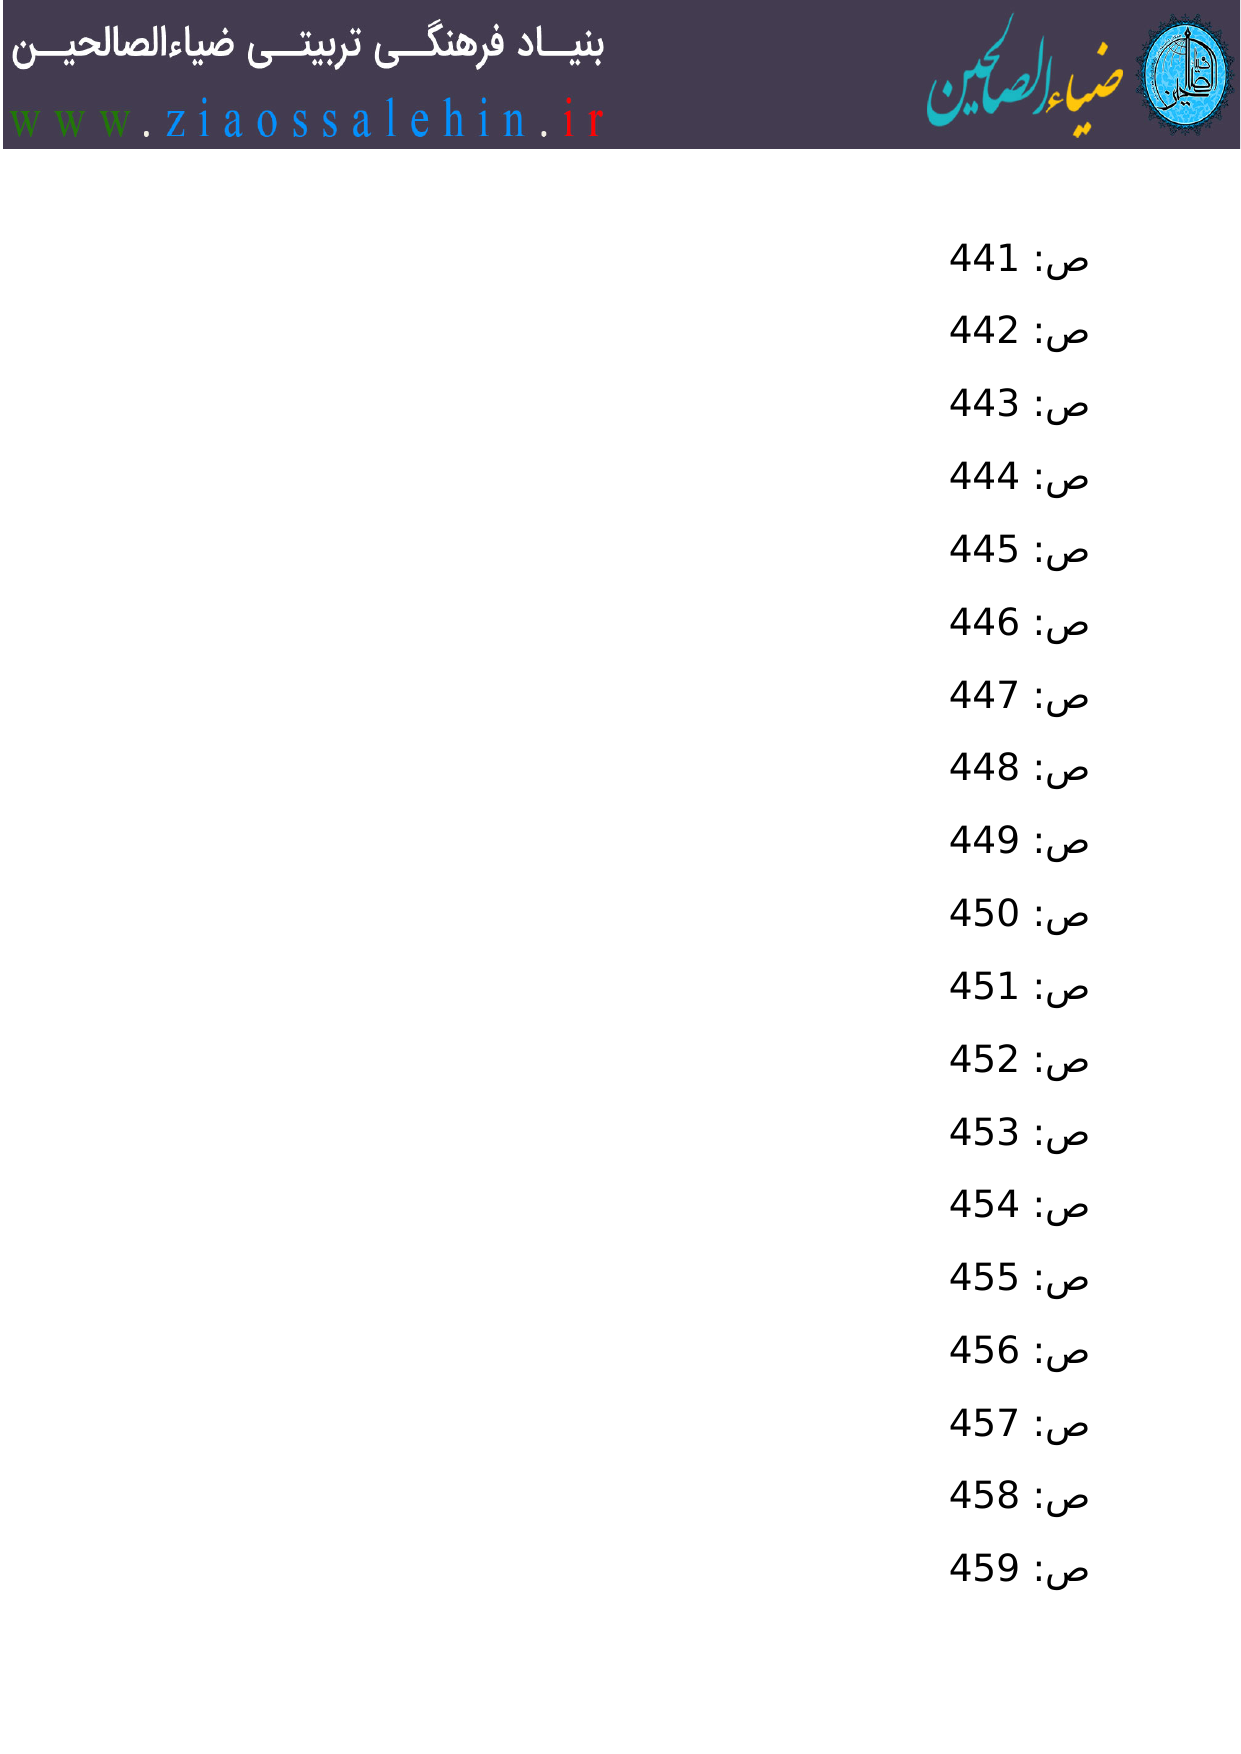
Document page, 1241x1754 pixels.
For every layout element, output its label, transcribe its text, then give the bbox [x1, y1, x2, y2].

text ص: 442 [150, 309, 1090, 353]
text ص: 459 [150, 1547, 1090, 1591]
text ص: 451 [150, 964, 1090, 1008]
text ص: 441 [150, 236, 1090, 280]
text ص: 444 [150, 455, 1090, 498]
text ص: 450 [150, 892, 1090, 935]
text ص: 443 [150, 382, 1090, 426]
picture [3, 0, 1241, 149]
text ص: 449 [150, 819, 1090, 862]
text ص: 446 [150, 600, 1090, 644]
text ص: 452 [150, 1037, 1090, 1081]
text ص: 456 [150, 1328, 1090, 1372]
text ص: 445 [150, 528, 1090, 571]
text ص: 455 [150, 1256, 1090, 1299]
text ص: 453 [150, 1110, 1090, 1154]
text ص: 458 [150, 1474, 1090, 1518]
text ص: 457 [150, 1401, 1090, 1445]
text ص: 454 [150, 1183, 1090, 1227]
text ص: 448 [150, 746, 1090, 790]
text ص: 447 [150, 673, 1090, 717]
